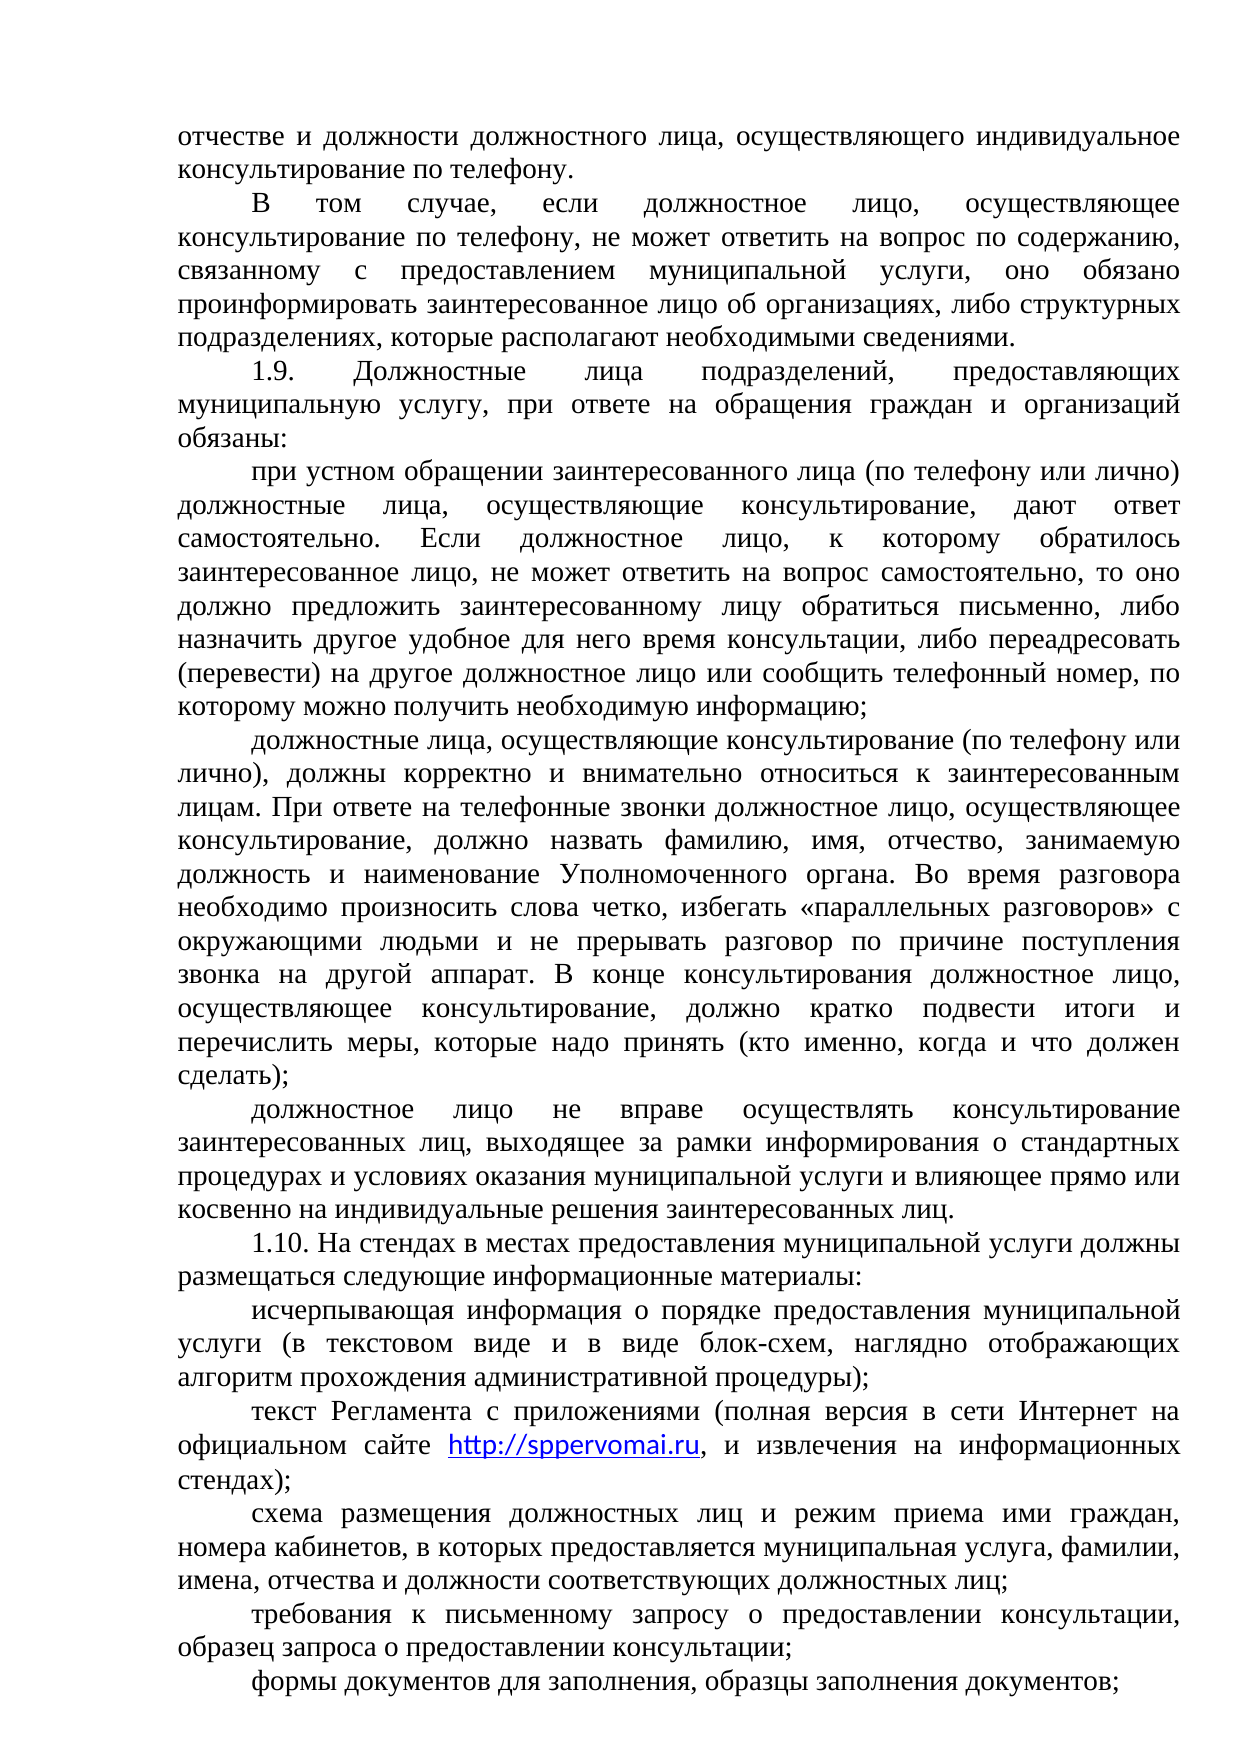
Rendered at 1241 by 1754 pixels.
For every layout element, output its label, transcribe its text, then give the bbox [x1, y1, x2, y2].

text 1.10. На стендах в местах предоставления муниципальной услуги должны размещаться следующие информационные материалы: [177, 1225, 1181, 1292]
text исчерпывающая информация о порядке предоставления муниципальной услуги (в текстовом виде и в виде блок-схем, наглядно отображающих алгоритм прохождения административной процедуры); [177, 1292, 1181, 1393]
text должностные лица, осуществляющие консультирование (по телефону или лично), должны корректно и внимательно относиться к заинтересованным лицам. При ответе на телефонные звонки должностное лицо, осуществляющее консультирование, должно назвать фамилию, имя, отчество, занимаемую должность и наименование Уполномоченного органа. Во время разговора необходимо произносить слова четко, избегать «параллельных разговоров» с окружающими людьми и не прерывать разговор по причине поступления звонка на другой аппарат. В конце консультирования должностное лицо, осуществляющее консультирование, должно кратко подвести итоги и перечислить меры, которые надо принять (кто именно, когда и что должен сделать); [177, 722, 1181, 1091]
text формы документов для заполнения, образцы заполнения документов; [177, 1663, 1181, 1697]
text схема размещения должностных лиц и режим приема ими граждан, номера кабинетов, в которых предоставляется муниципальная услуга, фамилии, имена, отчества и должности соответствующих должностных лиц; [177, 1495, 1181, 1596]
text требования к письменному запросу о предоставлении консультации, образец запроса о предоставлении консультации; [177, 1596, 1181, 1663]
text при устном обращении заинтересованного лица (по телефону или лично) должностные лица, осуществляющие консультирование, дают ответ самостоятельно. Если должностное лицо, к которому обратилось заинтересованное лицо, не может ответить на вопрос самостоятельно, то оно должно предложить заинтересованному лицу обратиться письменно, либо назначить другое удобное для него время консультации, либо переадресовать (перевести) на другое должностное лицо или сообщить телефонный номер, по которому можно получить необходимую информацию; [177, 453, 1181, 722]
text 1.9. Должностные лица подразделений, предоставляющих муниципальную услугу, при ответе на обращения граждан и организаций обязаны: [177, 353, 1181, 453]
text текст Регламента с приложениями (полная версия в сети Интернет на официальном сайте http://sppervomai.ru, и извлечения на информационных стендах); [177, 1393, 1181, 1495]
text В том случае, если должностное лицо, осуществляющее консультирование по телефону, не может ответить на вопрос по содержанию, связанному с предоставлением муниципальной услуги, оно обязано проинформировать заинтересованное лицо об организациях, либо структурных подразделениях, которые располагают необходимыми сведениями. [177, 185, 1181, 353]
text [177, 118, 1181, 185]
text должностное лицо не вправе осуществлять консультирование заинтересованных лиц, выходящее за рамки информирования о стандартных процедурах и условиях оказания муниципальной услуги и влияющее прямо или косвенно на индивидуальные решения заинтересованных лиц. [177, 1091, 1181, 1225]
